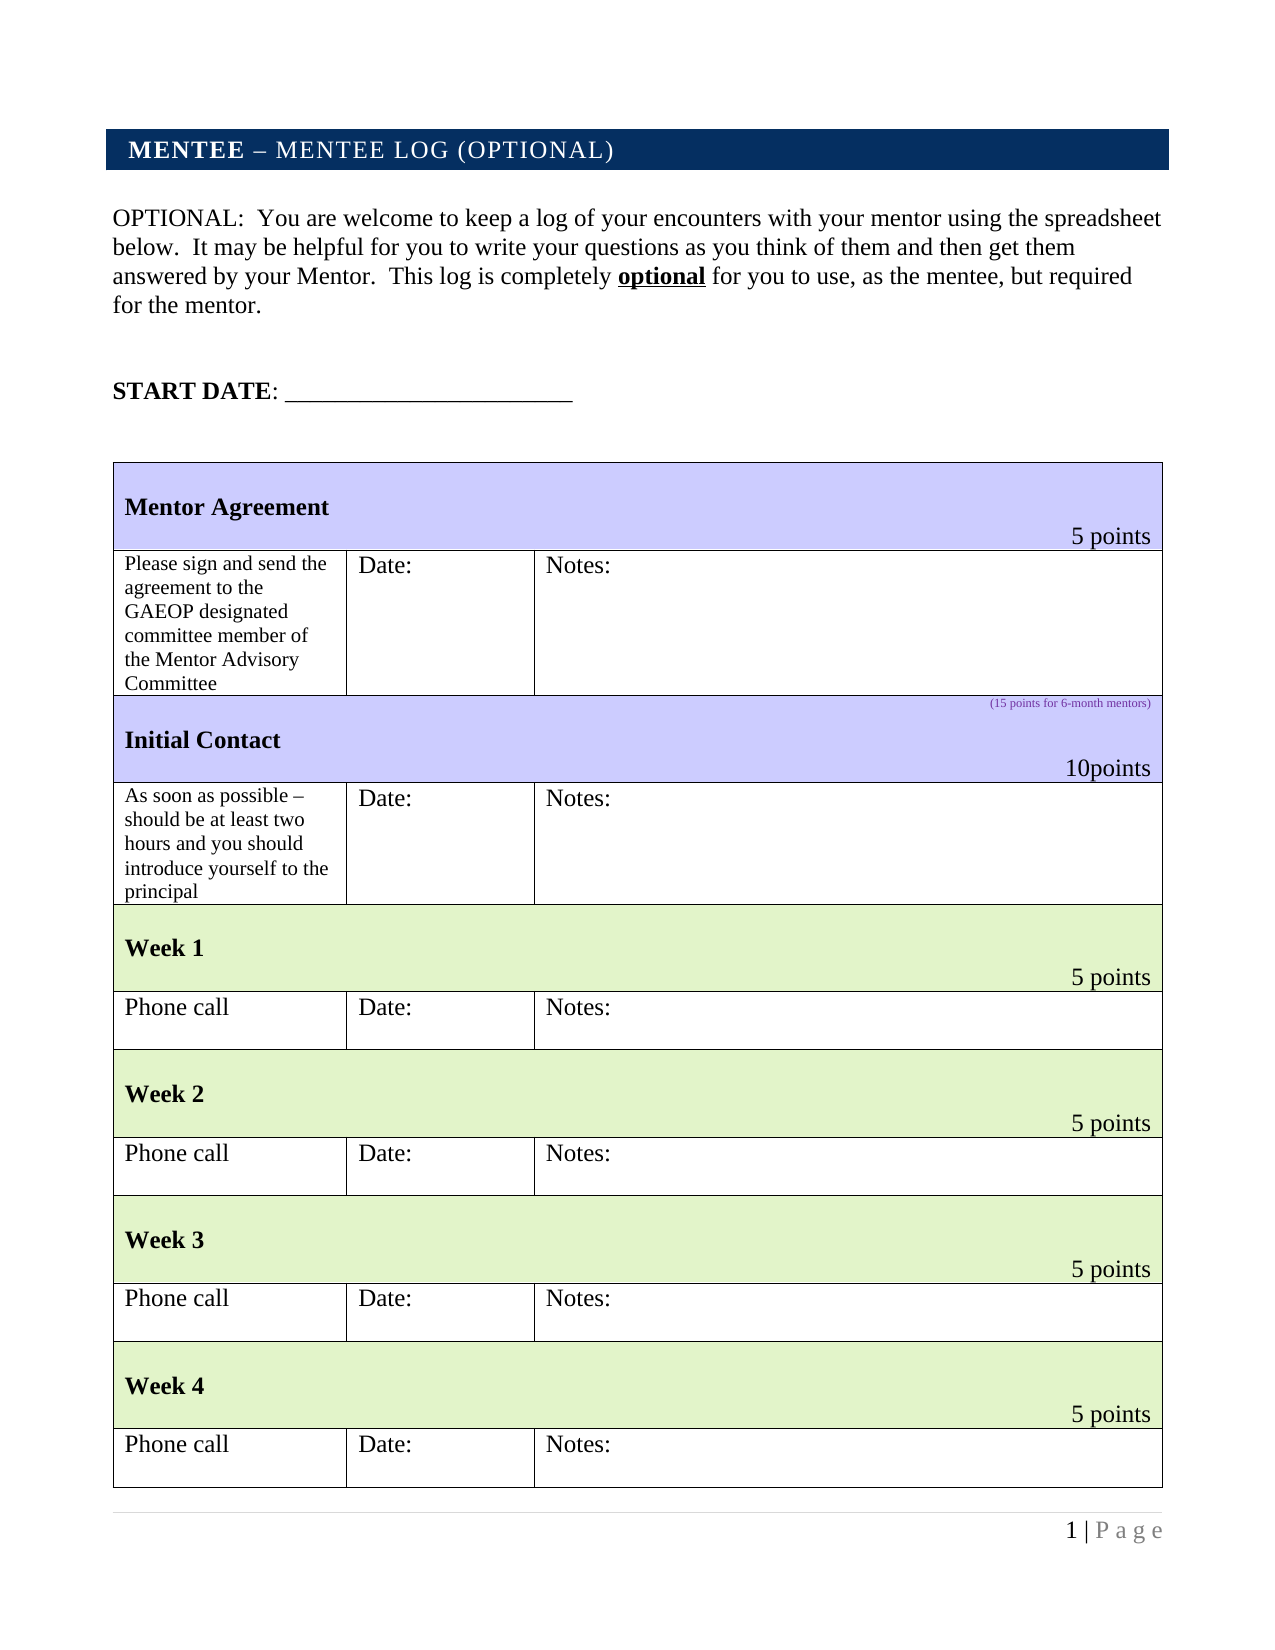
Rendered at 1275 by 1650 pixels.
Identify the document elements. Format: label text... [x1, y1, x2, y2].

table_cell Date: [347, 783, 534, 903]
table_cell Phone call [114, 992, 346, 1049]
table_cell Phone call [114, 1284, 346, 1341]
table_cell Phone call [114, 1429, 346, 1487]
table_header Mentor Agreement 5 points [114, 463, 1162, 549]
table_cell Date: [347, 1138, 534, 1195]
table_cell Notes: [535, 551, 1162, 695]
table_cell Phone call [114, 1138, 346, 1195]
table_cell As soon as possible – should be at least two hours and you should introduce yourself to the principal [114, 783, 346, 903]
table_cell (15 points for 6-month mentors) Initial Contact 10points [114, 696, 1162, 782]
table_cell Date: [347, 1429, 534, 1487]
table_cell Notes: [535, 1429, 1162, 1487]
table_cell Date: [347, 551, 534, 695]
table_cell Week 3 5 points [114, 1196, 1162, 1282]
table_cell Notes: [535, 1138, 1162, 1195]
table_cell Week 2 5 points [114, 1050, 1162, 1137]
table_cell Notes: [535, 783, 1162, 903]
table_cell Week 4 5 points [114, 1342, 1162, 1428]
text OPTIONAL: You are welcome to keep a log of your encounters with your mentor using the spreadsheet below. It may be helpful for you to write your questions as you think of them and then get them answered by your Mentor. This log is completely optional for you to use, as the mentee, but required for the mentor. [112, 203, 1162, 318]
table_cell Date: [347, 992, 534, 1049]
table_cell Notes: [535, 1284, 1162, 1341]
table_cell Notes: [535, 992, 1162, 1049]
subtitle Mentee – Mentee Log (optional) [113, 135, 1162, 164]
text START DATE: _______________________ [112, 376, 1162, 405]
table_cell Week 1 5 points [114, 905, 1162, 991]
table_cell Date: [347, 1284, 534, 1341]
table_cell Please sign and send the agreement to the GAEOP designated committee member of the Mentor Advisory Committee [114, 551, 346, 695]
